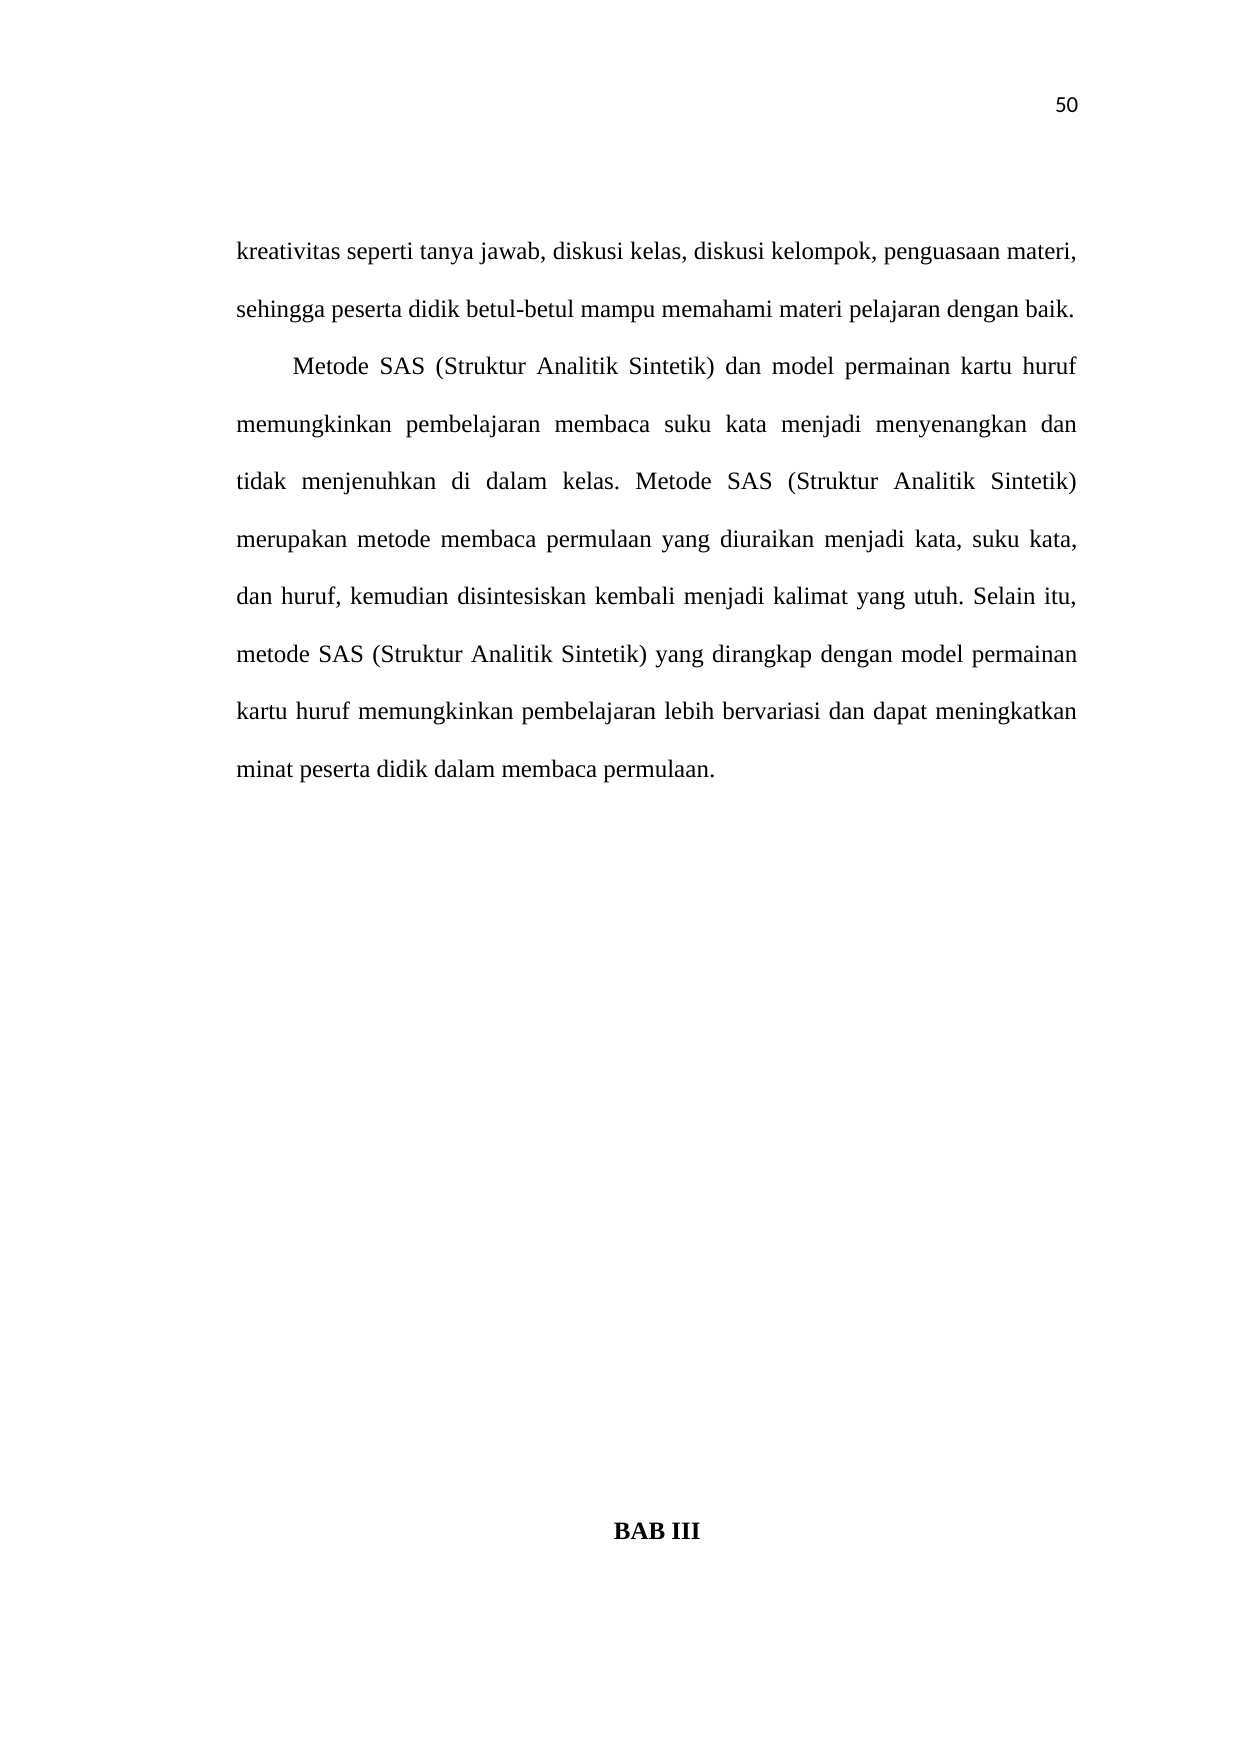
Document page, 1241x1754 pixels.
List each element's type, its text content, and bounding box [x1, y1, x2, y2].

text Metode SAS (Struktur Analitik Sintetik) dan model permainan kartu huruf memungkinkan pembelajaran membaca suku kata menjadi menyenangkan dan tidak menjenuhkan di dalam kelas. Metode SAS (Struktur Analitik Sintetik) merupakan metode membaca permulaan yang diuraikan menjadi kata, suku kata, dan huruf, kemudian disintesiskan kembali menjadi kalimat yang utuh. Selain itu, metode SAS (Struktur Analitik Sintetik) yang dirangkap dengan model permainan kartu huruf memungkinkan pembelajaran lebih bervariasi dan dapat meningkatkan minat peserta didik dalam membaca permulaan. [236, 351, 1078, 783]
text BAB III [236, 1516, 1078, 1545]
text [236, 236, 1078, 323]
